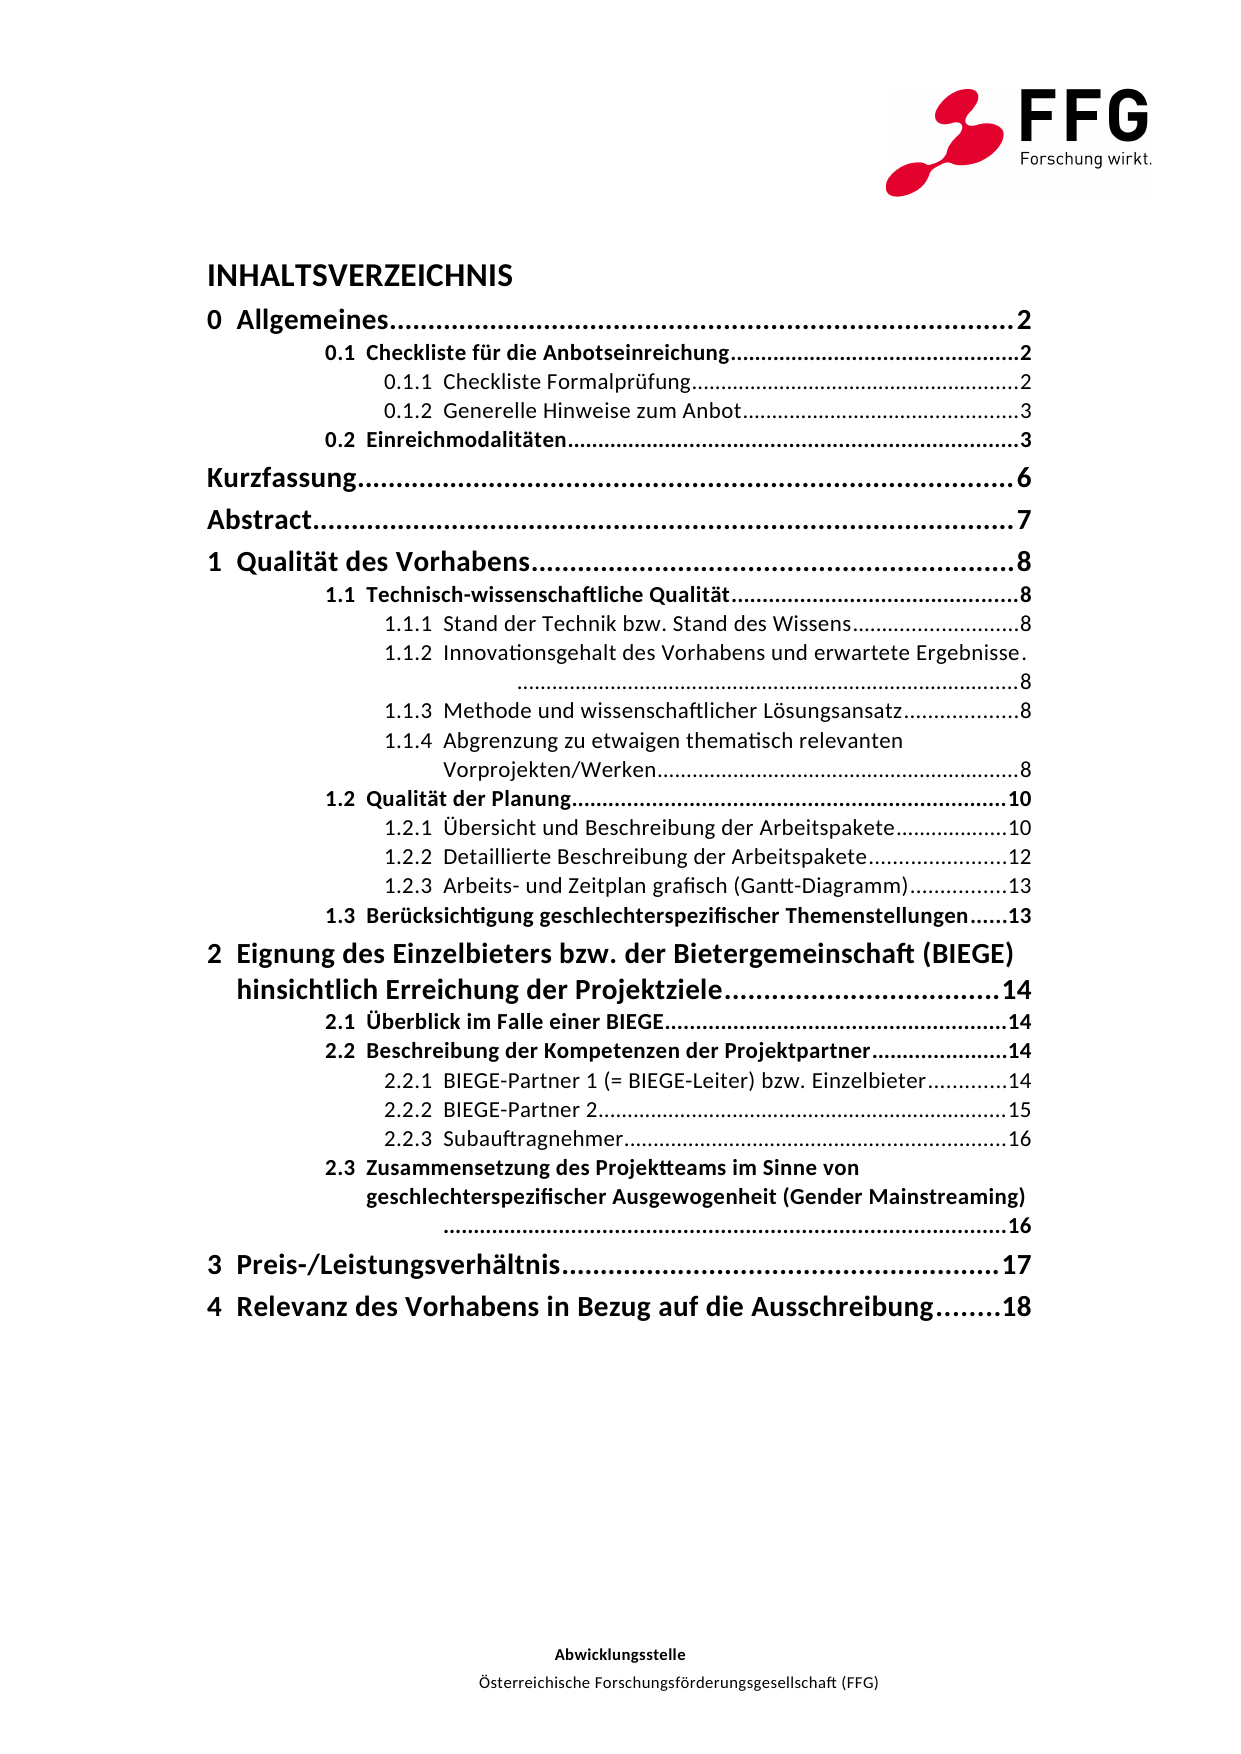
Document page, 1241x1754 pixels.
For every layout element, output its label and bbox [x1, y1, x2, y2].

picture [885, 88, 1152, 197]
